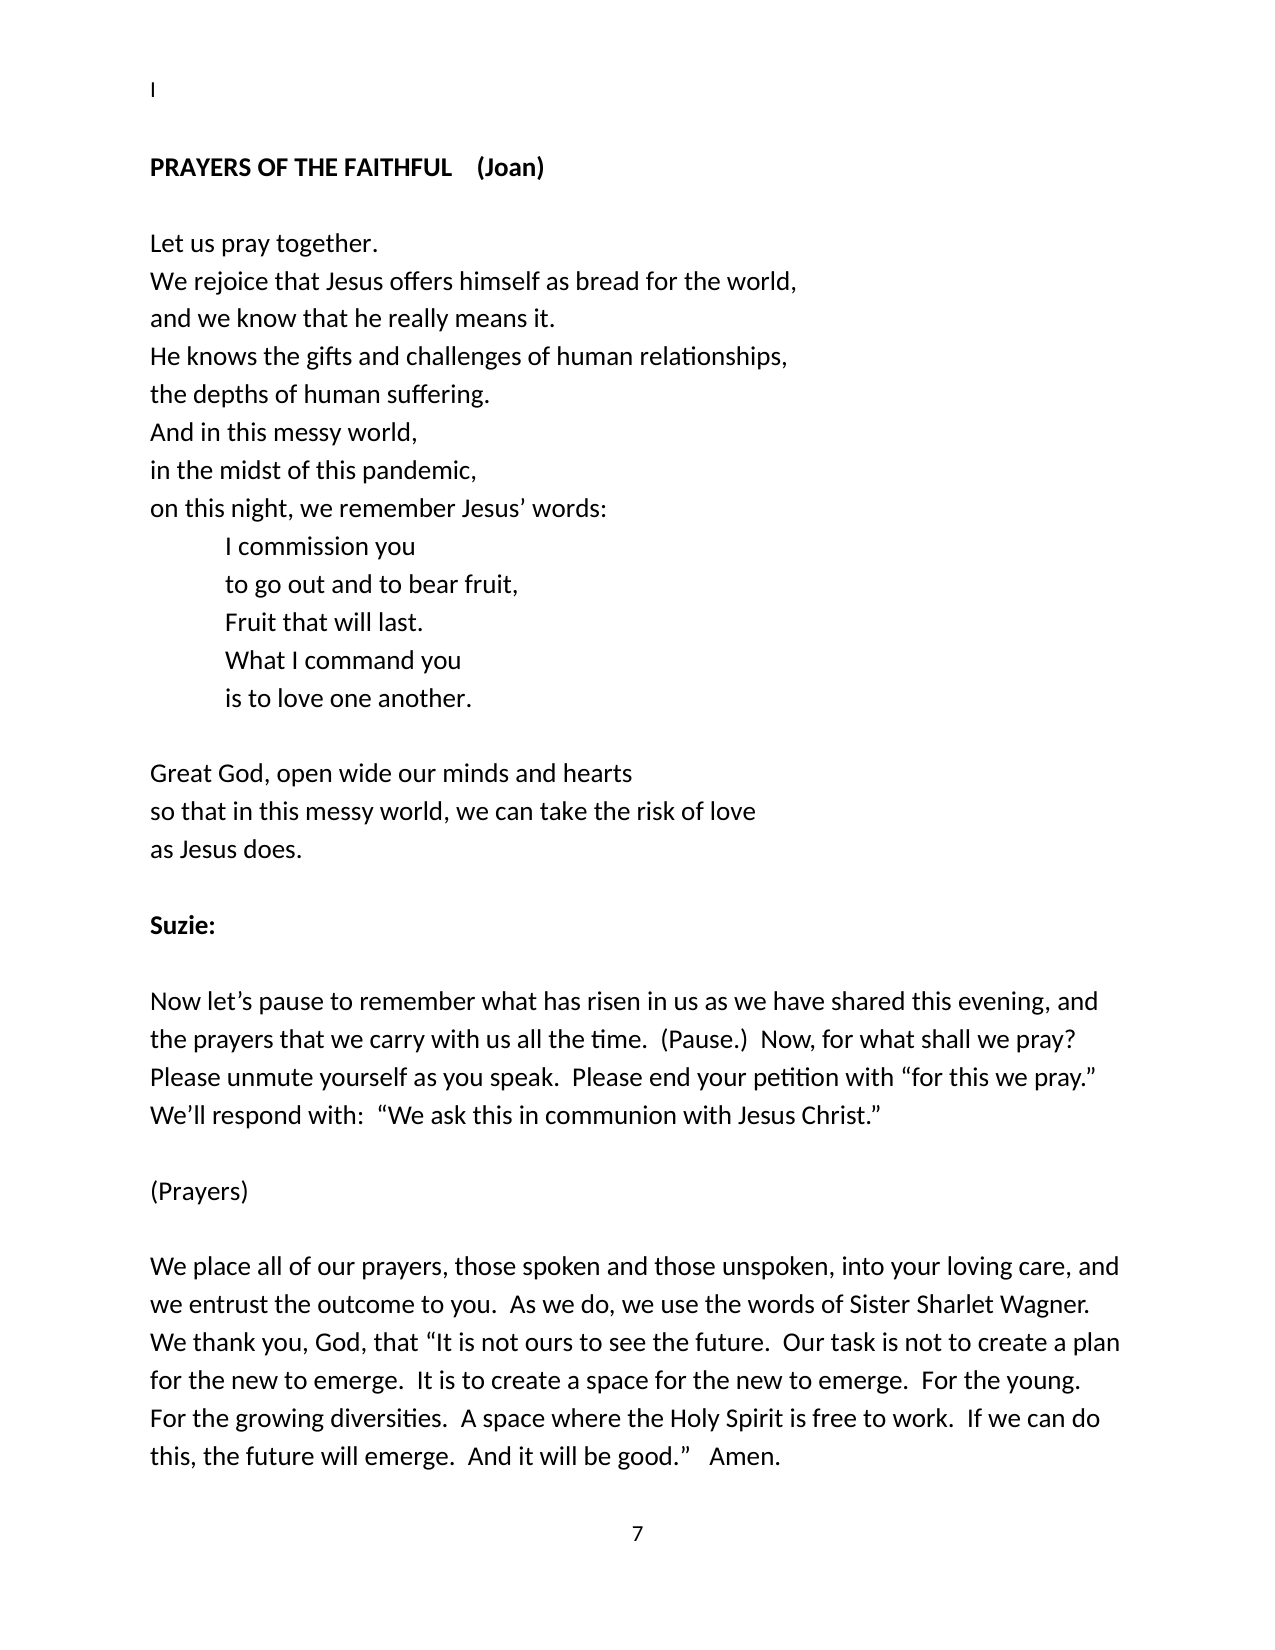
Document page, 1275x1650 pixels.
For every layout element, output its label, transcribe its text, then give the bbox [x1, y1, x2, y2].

text and we know that he really means it. [150, 302, 1125, 335]
text Suzie: [150, 908, 1125, 941]
text He knows the gifts and challenges of human relationships, [150, 339, 1125, 373]
text And in this messy world, [150, 415, 1125, 448]
text PRAYERS OF THE FAITHFUL (Joan) [150, 150, 1125, 183]
text as Jesus does. [150, 832, 1125, 866]
text on this night, we remember Jesus’ words: [150, 491, 1125, 524]
text Let us pray together. [150, 226, 1125, 259]
text What I command you [225, 643, 1125, 676]
text in the midst of this pandemic, [150, 453, 1125, 486]
text (Prayers) [150, 1174, 1125, 1207]
text Fruit that will last. [225, 605, 1125, 638]
text We place all of our prayers, those spoken and those unspoken, into your loving care, and we entrust the outcome to you. As we do, we use the words of Sister Sharlet Wagner. We thank you, God, that “It is not ours to see the future. Our task is not to create a plan for the new to emerge. It is to create a space for the new to emerge. For the young. For the growing diversities. A space where the Holy Spirit is free to work. If we can do this, the future will emerge. And it will be good.” Amen. [150, 1249, 1125, 1472]
text Now let’s pause to remember what has risen in us as we have shared this evening, and the prayers that we carry with us all the time. (Pause.) Now, for what shall we pray? Please unmute yourself as you speak. Please end your petition with “for this we pray.” We’ll respond with: “We ask this in communion with Jesus Christ.” [150, 984, 1125, 1131]
text I commission you [225, 529, 1125, 562]
text We rejoice that Jesus offers himself as bread for the world, [150, 264, 1125, 297]
text the depths of human suffering. [150, 377, 1125, 411]
text so that in this messy world, we can take the risk of love [150, 794, 1125, 828]
text is to love one another. [225, 681, 1125, 714]
text Great God, open wide our minds and hearts [150, 757, 1125, 790]
text to go out and to bear fruit, [225, 567, 1125, 600]
